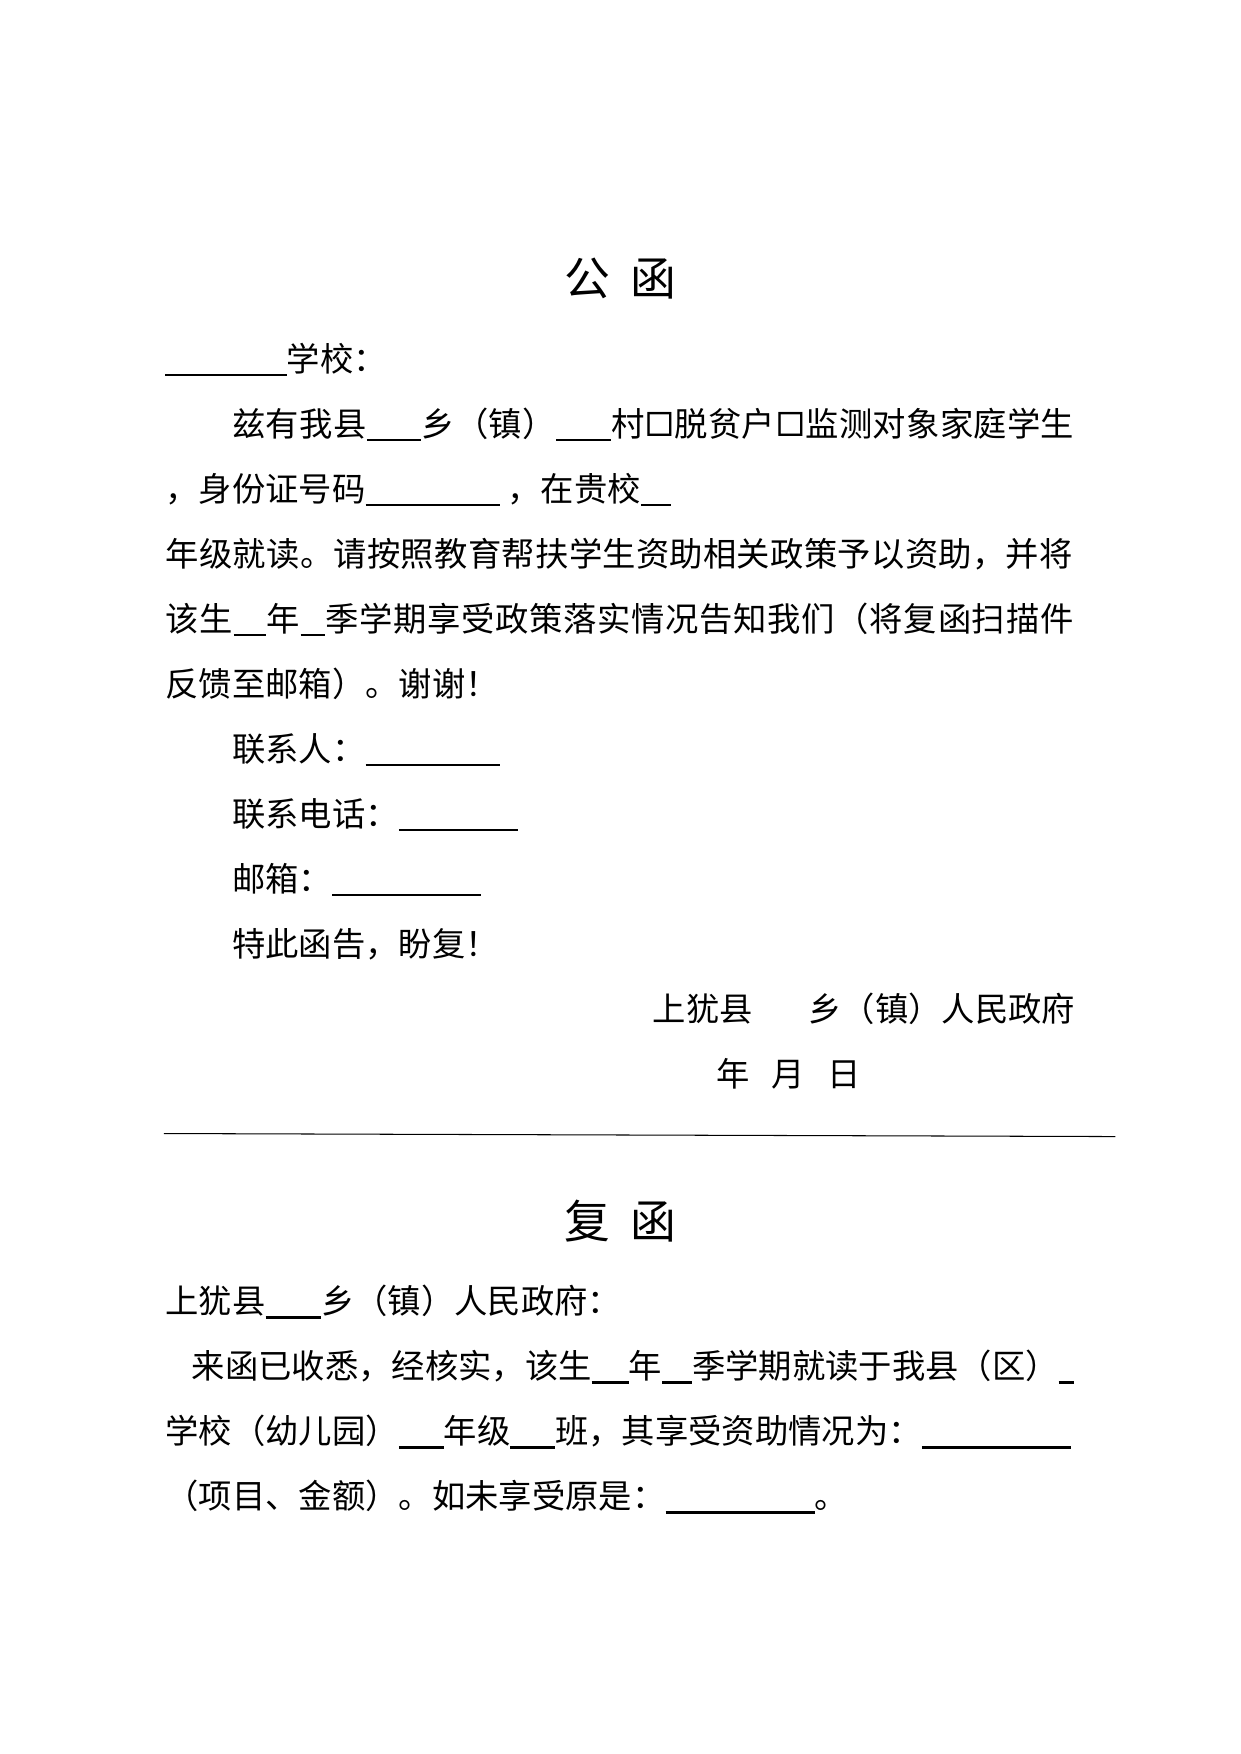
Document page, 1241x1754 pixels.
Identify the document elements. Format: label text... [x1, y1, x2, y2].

text 复 函 [165, 1169, 1075, 1267]
text 特此函告，盼复！ [165, 909, 1075, 974]
text 兹有我县 乡（镇） 村脱贫户监测对象家庭学生 ，身份证号码 ，在贵校 [165, 389, 1075, 519]
text 来函已收悉，经核实，该生 年 季学期就读于我县（区） 学校（幼儿园） 年级 班，其享受资助情况为： （项目、金额）。如未享受原是： 。 [165, 1332, 1075, 1527]
text 联系人： [165, 714, 1075, 779]
text 上犹县 乡（镇）人民政府： [165, 1267, 1075, 1332]
text 公 函 [165, 227, 1075, 324]
text 学校： [165, 324, 1075, 389]
text 年 月 日 [165, 1039, 1075, 1104]
text 邮箱： [165, 844, 1075, 909]
text 年级就读。请按照教育帮扶学生资助相关政策予以资助，并将该生 年 季学期享受政策落实情况告知我们（将复函扫描件反馈至邮箱）。谢谢！ [165, 519, 1075, 714]
text 上犹县 乡（镇）人民政府 [165, 974, 1075, 1039]
text 联系电话： [165, 779, 1075, 844]
